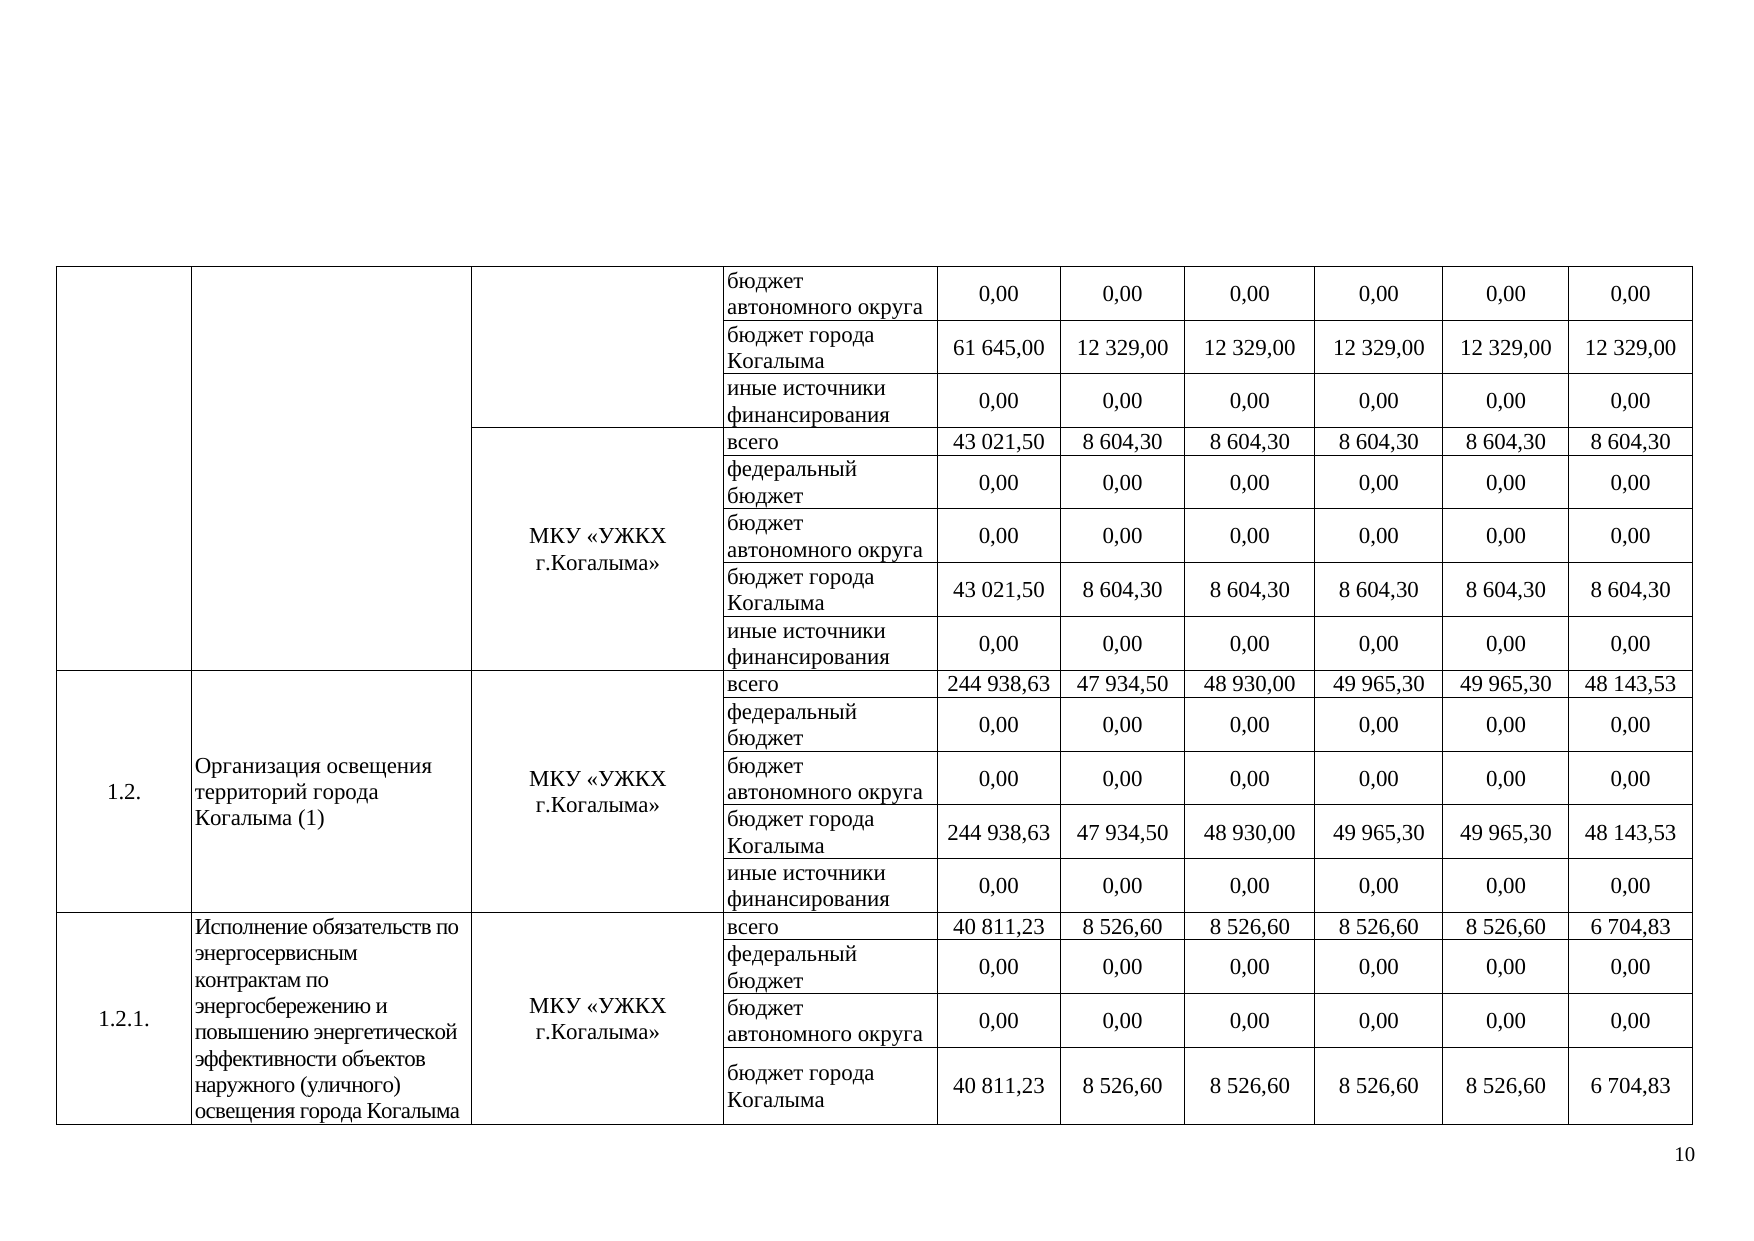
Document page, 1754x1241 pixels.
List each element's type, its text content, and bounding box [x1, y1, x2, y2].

table_cell 8 526,60 [1443, 913, 1568, 939]
table_cell 0,00 [938, 456, 1060, 508]
table_cell МКУ «УЖКХ г.Когалыма» [472, 671, 723, 912]
table_cell МКУ «УЖКХ г.Когалыма» [472, 428, 723, 669]
table_cell 0,00 [938, 509, 1060, 562]
table_cell 0,00 [938, 698, 1060, 751]
table_header 0,00 [1185, 267, 1314, 319]
table_header 0,00 [1061, 267, 1184, 319]
table_cell федеральный бюджет [724, 698, 937, 751]
table_cell 12 329,00 [1061, 321, 1184, 373]
table_cell 8 526,60 [1061, 913, 1184, 939]
table_cell 8 526,60 [1185, 913, 1314, 939]
table_cell 0,00 [1061, 994, 1184, 1047]
table_cell бюджет города Когалыма [724, 563, 937, 616]
table_cell 0,00 [1061, 859, 1184, 912]
table_cell 48 930,00 [1185, 805, 1314, 858]
table_cell 12 329,00 [1569, 321, 1692, 373]
table_cell 0,00 [1185, 752, 1314, 804]
table_cell 0,00 [938, 859, 1060, 912]
table_header 0,00 [938, 267, 1060, 319]
table_cell 48 143,53 [1569, 805, 1692, 858]
table_cell 0,00 [1061, 456, 1184, 508]
table_cell 12 329,00 [1315, 321, 1442, 373]
table_cell 0,00 [1061, 698, 1184, 751]
table_cell 0,00 [1061, 617, 1184, 669]
table_cell 0,00 [1443, 940, 1568, 993]
table_cell 6 704,83 [1569, 913, 1692, 939]
table_cell 0,00 [1061, 940, 1184, 993]
table_cell 49 965,30 [1315, 805, 1442, 858]
table_cell 0,00 [1061, 752, 1184, 804]
table_cell 0,00 [1443, 617, 1568, 669]
table_cell 0,00 [1185, 509, 1314, 562]
table_cell 8 604,30 [1443, 428, 1568, 454]
table_cell 8 604,30 [1185, 428, 1314, 454]
table_cell 0,00 [1315, 994, 1442, 1047]
table_cell 0,00 [1443, 994, 1568, 1047]
table_cell 43 021,50 [938, 428, 1060, 454]
table_cell 49 965,30 [1443, 805, 1568, 858]
table_cell 0,00 [1185, 994, 1314, 1047]
table_cell Организация освещения территорий города Когалыма (1) [192, 671, 471, 912]
table_header 0,00 [1569, 267, 1692, 319]
table_cell 0,00 [1443, 456, 1568, 508]
table_cell бюджет автономного округа [724, 752, 937, 804]
table_cell 0,00 [1315, 698, 1442, 751]
table_cell 49 965,30 [1315, 671, 1442, 697]
table_cell 0,00 [938, 374, 1060, 427]
table_cell 1.2.1. [57, 913, 191, 1124]
table_cell 0,00 [1185, 374, 1314, 427]
table_cell всего [724, 428, 937, 454]
table_cell 8 604,30 [1185, 563, 1314, 616]
table_cell 8 526,60 [1315, 1048, 1442, 1124]
table_cell 244 938,63 [938, 805, 1060, 858]
table_cell 0,00 [1185, 617, 1314, 669]
table_cell 8 526,60 [1443, 1048, 1568, 1124]
table_cell 0,00 [938, 994, 1060, 1047]
table_cell 0,00 [938, 752, 1060, 804]
table_cell 0,00 [1315, 859, 1442, 912]
table_cell 0,00 [1315, 617, 1442, 669]
table_cell 0,00 [1443, 374, 1568, 427]
table_cell бюджет автономного округа [724, 994, 937, 1047]
table_header 0,00 [1315, 267, 1442, 319]
table_header [472, 267, 723, 427]
table_cell бюджет города Когалыма [724, 805, 937, 858]
table_header бюджет автономного округа [724, 267, 937, 319]
table_cell 8 604,30 [1569, 428, 1692, 454]
table_cell 8 604,30 [1315, 428, 1442, 454]
table_cell 8 604,30 [1061, 563, 1184, 616]
table_cell 0,00 [1061, 509, 1184, 562]
table_cell 0,00 [1061, 374, 1184, 427]
table_cell Исполнение обязательств по энергосервисным контрактам по энергосбережению и повышению энергетической эффективности объектов наружного (уличного) освещения города Когалыма [192, 913, 471, 1124]
table_cell 0,00 [1569, 994, 1692, 1047]
table_cell 0,00 [1185, 859, 1314, 912]
table_cell 0,00 [938, 617, 1060, 669]
table_cell 8 604,30 [1315, 563, 1442, 616]
table_cell 8 526,60 [1315, 913, 1442, 939]
table_cell 12 329,00 [1185, 321, 1314, 373]
table_cell бюджет автономного округа [724, 509, 937, 562]
table_cell федеральный бюджет [724, 940, 937, 993]
table_cell бюджет города Когалыма [724, 1048, 937, 1124]
table_cell 0,00 [1569, 752, 1692, 804]
table_cell 6 704,83 [1569, 1048, 1692, 1124]
table_cell 0,00 [1185, 940, 1314, 993]
table_header [57, 267, 191, 669]
table_cell 0,00 [1315, 456, 1442, 508]
table_cell федеральный бюджет [724, 456, 937, 508]
table_cell 1.2. [57, 671, 191, 912]
table_cell иные источники финансирования [724, 859, 937, 912]
table_cell 8 526,60 [1061, 1048, 1184, 1124]
table_cell 0,00 [1443, 698, 1568, 751]
table_cell 8 526,60 [1185, 1048, 1314, 1124]
table_cell 12 329,00 [1443, 321, 1568, 373]
table_cell всего [724, 671, 937, 697]
table_cell 8 604,30 [1569, 563, 1692, 616]
table_cell 0,00 [1569, 859, 1692, 912]
table_cell МКУ «УЖКХ г.Когалыма» [472, 913, 723, 1124]
table_cell 0,00 [1315, 509, 1442, 562]
table_cell 0,00 [1443, 752, 1568, 804]
table_cell 0,00 [1315, 940, 1442, 993]
table_cell 61 645,00 [938, 321, 1060, 373]
table_cell иные источники финансирования [724, 374, 937, 427]
table_cell 0,00 [1443, 509, 1568, 562]
table_cell 0,00 [1569, 698, 1692, 751]
table_cell иные источники финансирования [724, 617, 937, 669]
table_cell 0,00 [1185, 698, 1314, 751]
table_cell 0,00 [1569, 940, 1692, 993]
table_cell 0,00 [1569, 456, 1692, 508]
table_cell 0,00 [1569, 509, 1692, 562]
table_cell 40 811,23 [938, 913, 1060, 939]
table_cell 244 938,63 [938, 671, 1060, 697]
table_cell 0,00 [1443, 859, 1568, 912]
table_cell 0,00 [1315, 752, 1442, 804]
table_cell 0,00 [938, 940, 1060, 993]
table_cell 43 021,50 [938, 563, 1060, 616]
table_cell 8 604,30 [1061, 428, 1184, 454]
table_cell 48 930,00 [1185, 671, 1314, 697]
table_header 0,00 [1443, 267, 1568, 319]
table_cell 49 965,30 [1443, 671, 1568, 697]
table_cell 8 604,30 [1443, 563, 1568, 616]
table_cell 0,00 [1185, 456, 1314, 508]
table_cell 0,00 [1569, 617, 1692, 669]
table_cell всего [724, 913, 937, 939]
table_cell 0,00 [1569, 374, 1692, 427]
table_cell бюджет города Когалыма [724, 321, 937, 373]
table_cell 40 811,23 [938, 1048, 1060, 1124]
table_cell 48 143,53 [1569, 671, 1692, 697]
table_cell 47 934,50 [1061, 671, 1184, 697]
table_cell 0,00 [1315, 374, 1442, 427]
table_cell 47 934,50 [1061, 805, 1184, 858]
table_header [192, 267, 471, 669]
